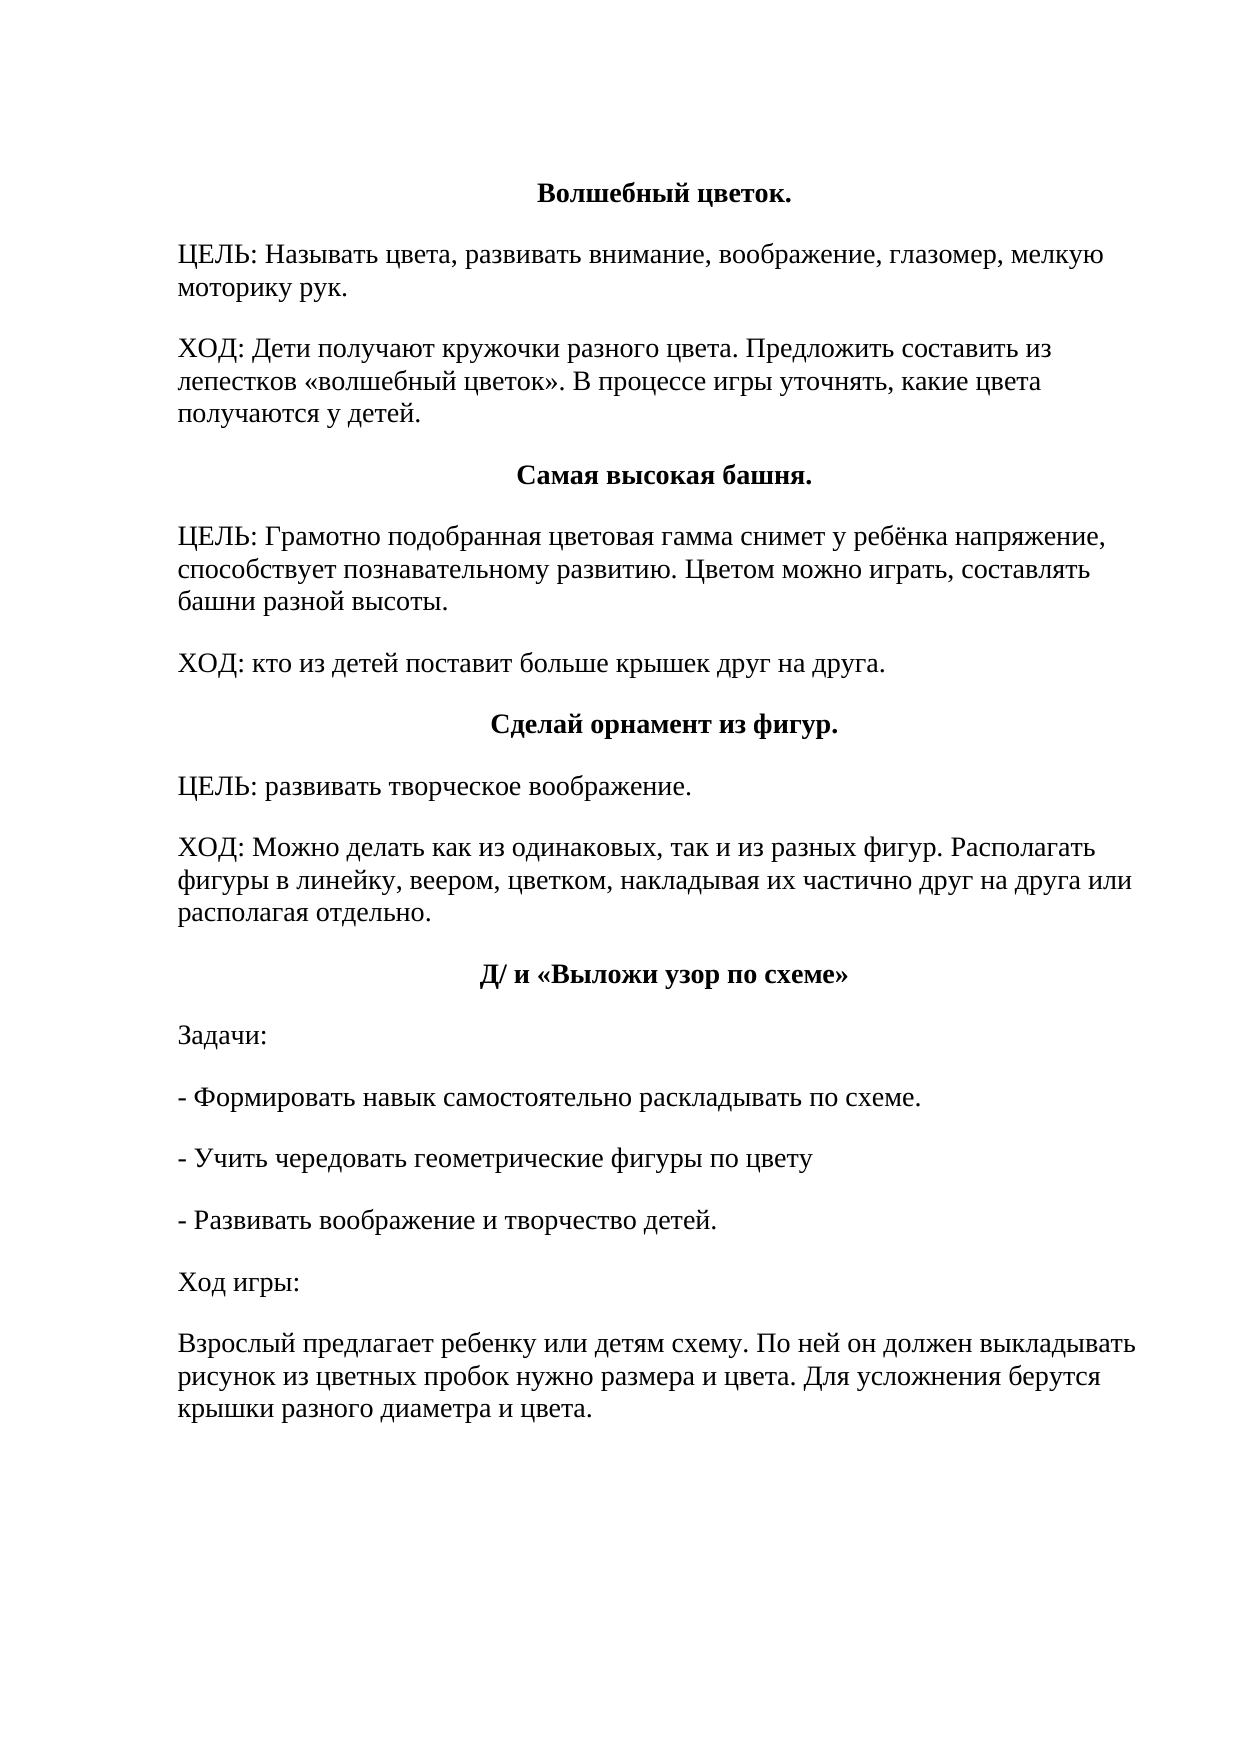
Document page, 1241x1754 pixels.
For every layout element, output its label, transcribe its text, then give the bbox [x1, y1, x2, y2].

text ЦЕЛЬ: развивать творческое воображение. [177, 769, 1152, 801]
text Ход игры: [177, 1265, 1152, 1297]
text ХОД: Можно делать как из одинаковых, так и из разных фигур. Располагать фигуры в линейку, веером, цветком, накладывая их частично друг на друга или располагая отдельно. [177, 831, 1152, 928]
text ХОД: Дети получают кружочки разного цвета. Предложить составить из лепестков «волшебный цветок». В процессе игры уточнять, какие цвета получаются у детей. [177, 332, 1152, 429]
text Д/ и «Выложи узор по схеме» [177, 957, 1152, 989]
text Волшебный цветок. [177, 176, 1152, 208]
text Сделай орнамент из фигур. [177, 707, 1152, 740]
text - Учить чередовать геометрические фигуры по цвету [177, 1142, 1152, 1174]
text ЦЕЛЬ: Грамотно подобранная цветовая гамма снимет у ребёнка напряжение, способствует познавательному развитию. Цветом можно играть, составлять башни разной высоты. [177, 519, 1152, 617]
text - Формировать навык самостоятельно раскладывать по схеме. [177, 1080, 1152, 1112]
text - Развивать воображение и творчество детей. [177, 1203, 1152, 1236]
text ЦЕЛЬ: Называть цвета, развивать внимание, воображение, глазомер, мелкую моторику рук. [177, 238, 1152, 302]
text ХОД: кто из детей поставит больше крышек друг на друга. [177, 646, 1152, 678]
text Задачи: [177, 1018, 1152, 1051]
text Взрослый предлагает ребенку или детям схему. По ней он должен выкладывать рисунок из цветных пробок нужно размера и цвета. Для усложнения берутся крышки разного диаметра и цвета. [177, 1326, 1152, 1423]
text Самая высокая башня. [177, 458, 1152, 490]
